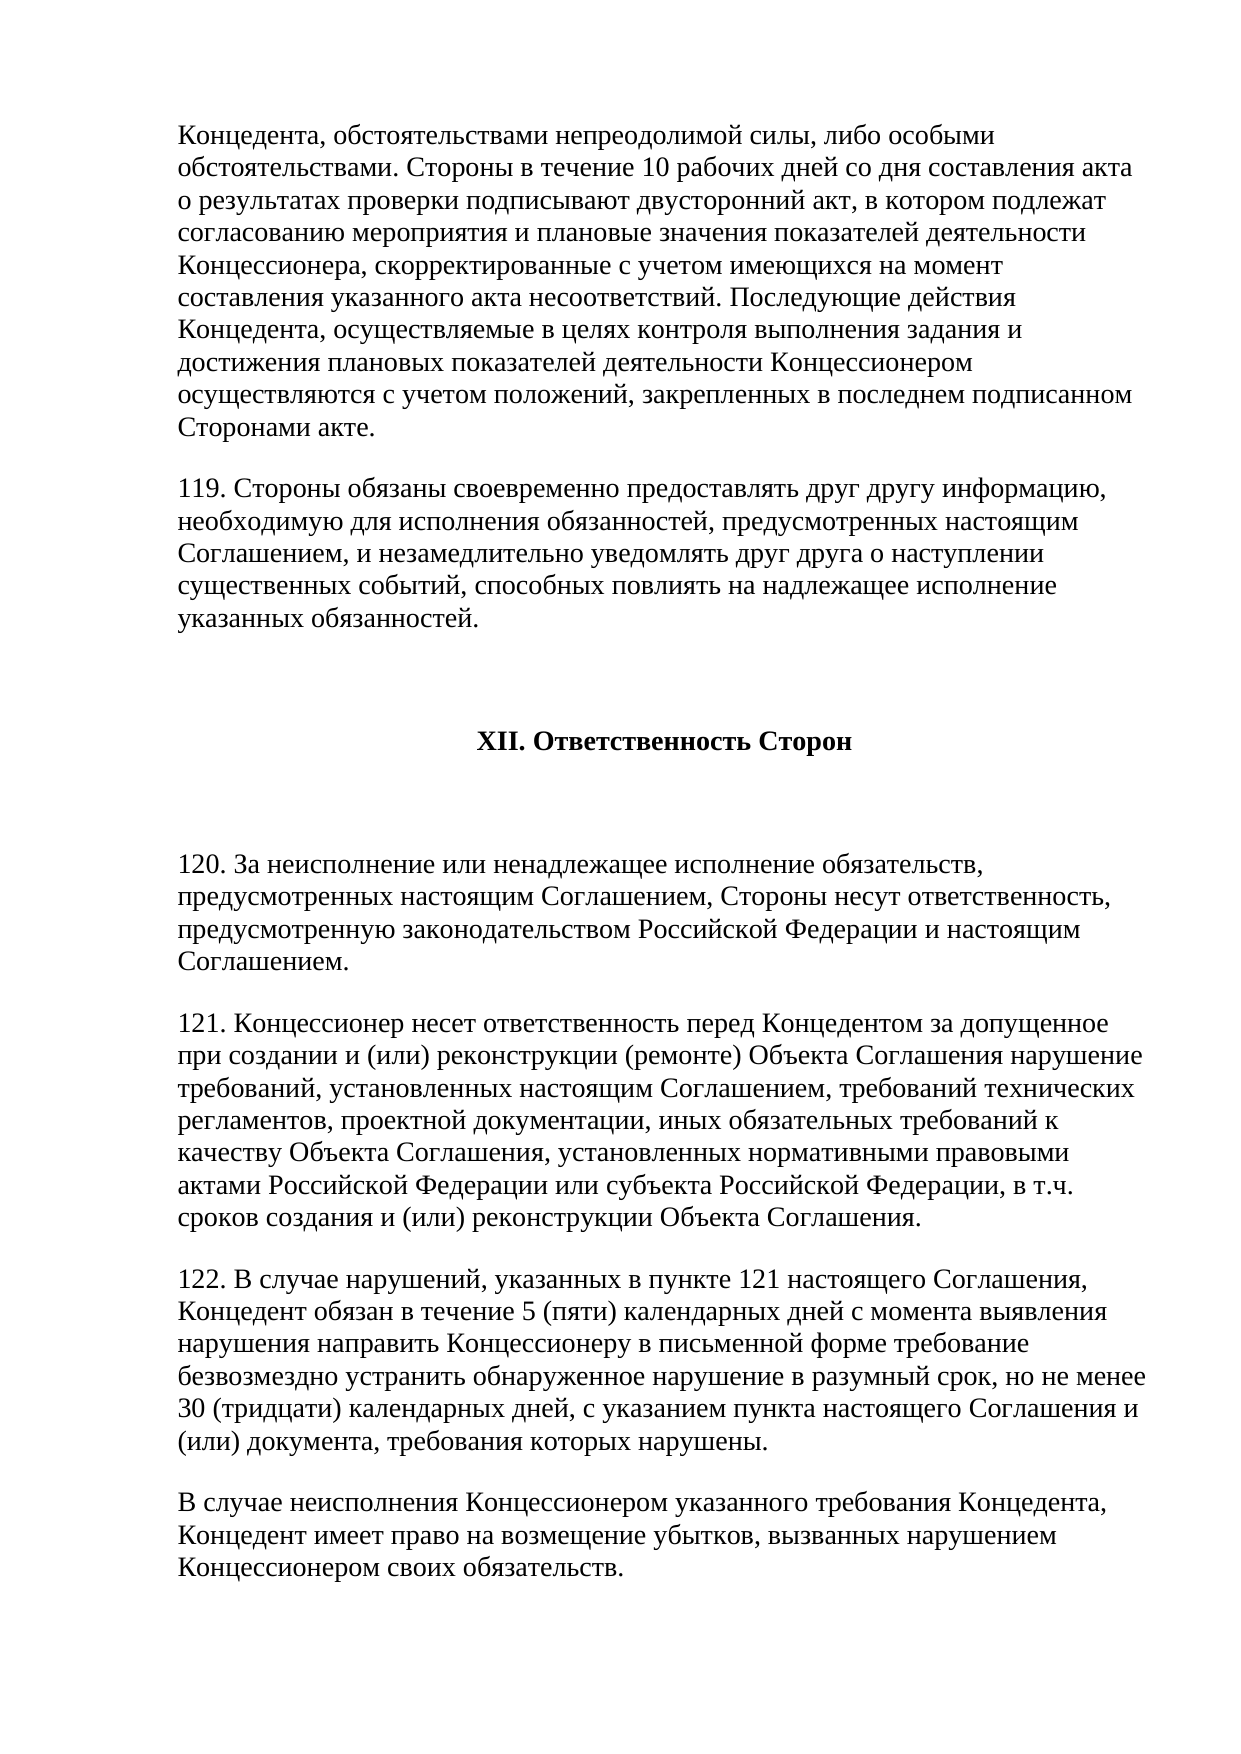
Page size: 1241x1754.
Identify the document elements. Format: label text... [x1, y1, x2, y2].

text 122. В случае нарушений, указанных в пункте 121 настоящего Соглашения, Концедент обязан в течение 5 (пяти) календарных дней с момента выявления нарушения направить Концессионеру в письменной форме требование безвозмездно устранить обнаруженное нарушение в разумный срок, но не менее 30 (тридцати) календарных дней, с указанием пункта настоящего Соглашения и (или) документа, требования которых нарушены. [177, 1262, 1152, 1456]
text XII. Ответственность Сторон [177, 724, 1152, 756]
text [177, 118, 1152, 442]
text В случае неисполнения Концессионером указанного требования Концедента, Концедент имеет право на возмещение убытков, вызванных нарушением Концессионером своих обязательств. [177, 1485, 1152, 1582]
text 119. Стороны обязаны своевременно предоставлять друг другу информацию, необходимую для исполнения обязанностей, предусмотренных настоящим Соглашением, и незамедлительно уведомлять друг друга о наступлении существенных событий, способных повлиять на надлежащее исполнение указанных обязанностей. [177, 471, 1152, 633]
text 121. Концессионер несет ответственность перед Концедентом за допущенное при создании и (или) реконструкции (ремонте) Объекта Соглашения нарушение требований, установленных настоящим Соглашением, требований технических регламентов, проектной документации, иных обязательных требований к качеству Объекта Соглашения, установленных нормативными правовыми актами Российской Федерации или субъекта Российской Федерации, в т.ч. сроков создания и (или) реконструкции Объекта Соглашения. [177, 1006, 1152, 1233]
text 120. За неисполнение или ненадлежащее исполнение обязательств, предусмотренных настоящим Соглашением, Стороны несут ответственность, предусмотренную законодательством Российской Федерации и настоящим Соглашением. [177, 847, 1152, 977]
